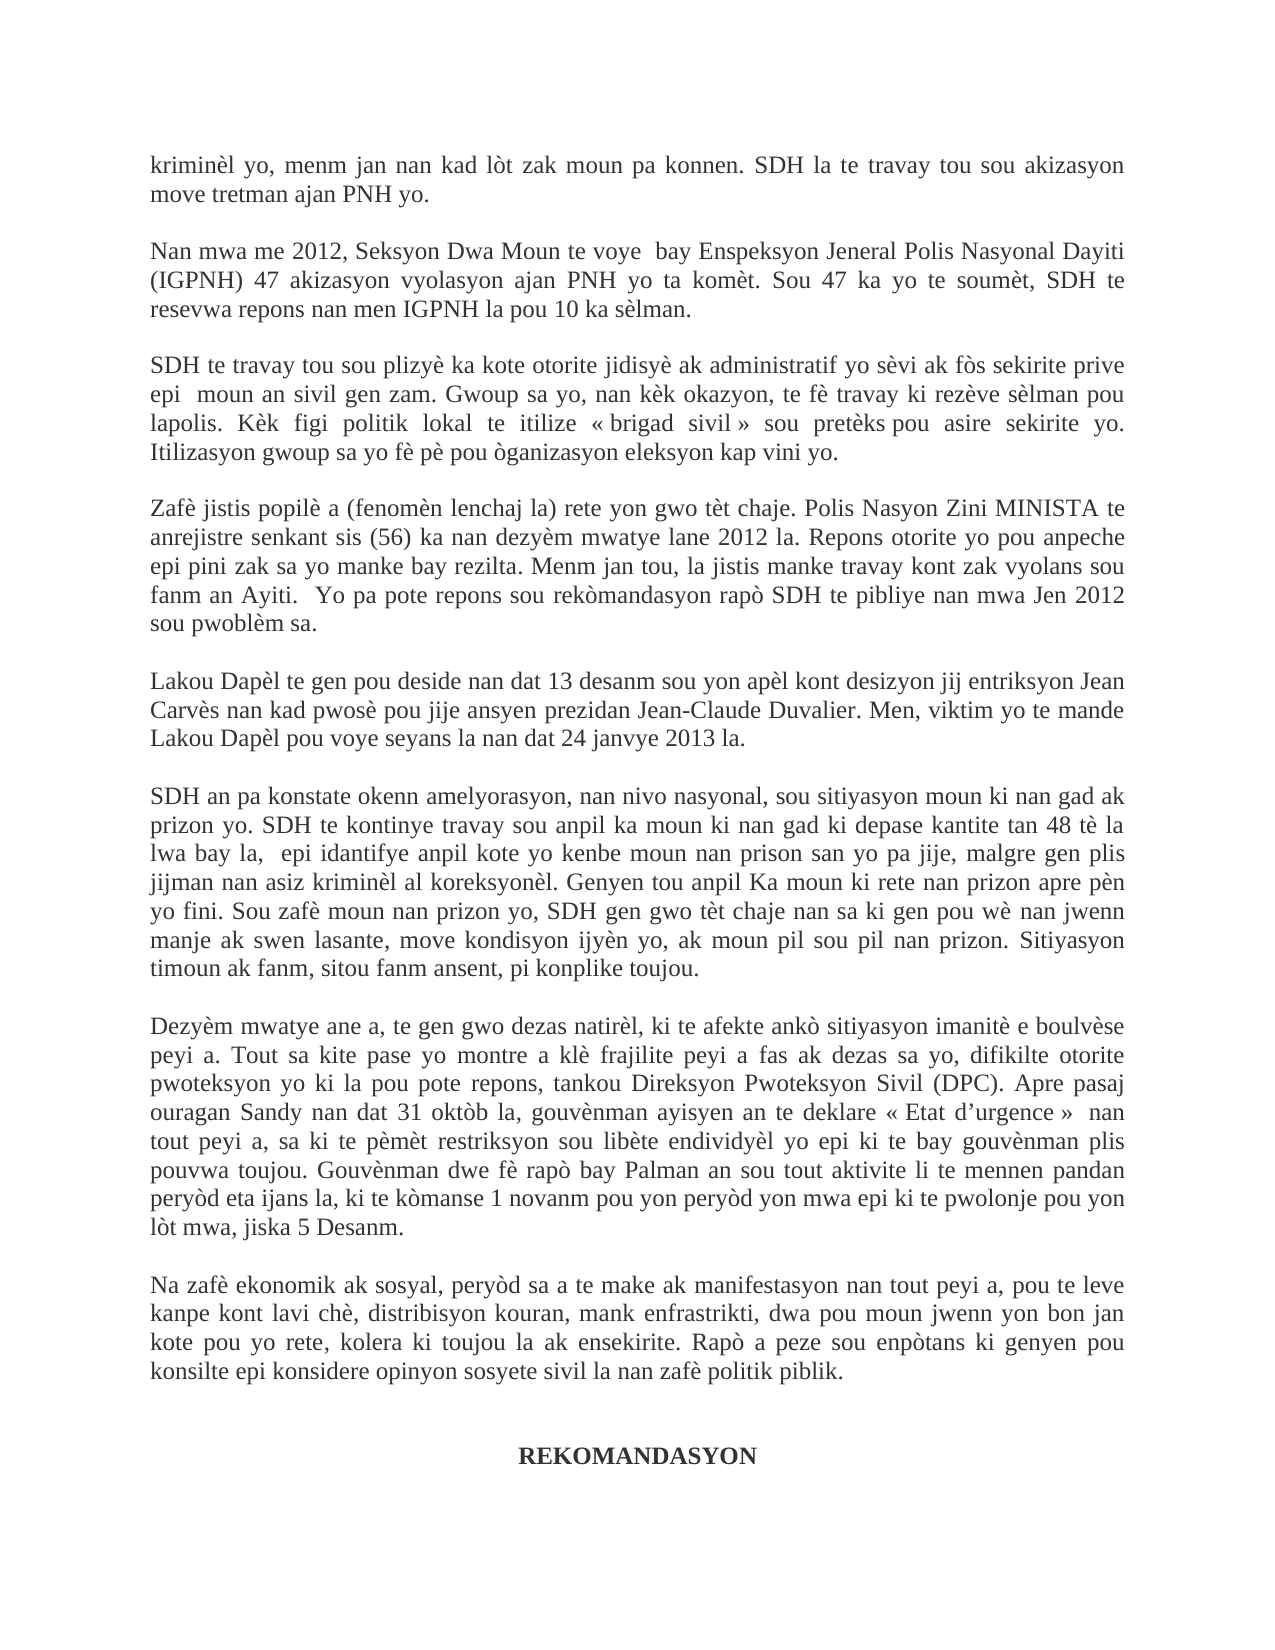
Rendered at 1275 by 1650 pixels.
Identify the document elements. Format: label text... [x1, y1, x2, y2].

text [150, 150, 1125, 236]
text Dezyèm mwatye ane a, te gen gwo dezas natirèl, ki te afekte ankò sitiyasyon imanitè e boulvèse peyi a. Tout sa kite pase yo montre a klè frajilite peyi a fas ak dezas sa yo, difikilte otorite pwoteksyon yo ki la pou pote repons, tankou Direksyon Pwoteksyon Sivil (DPC). Apre pasaj ouragan Sandy nan dat 31 oktòb la, gouvènman ayisyen an te deklare « Etat d’urgence » nan tout peyi a, sa ki te pèmèt restriksyon sou libète endividyèl yo epi ki te bay gouvènman plis pouvwa toujou. Gouvènman dwe fè rapò bay Palman an sou tout aktivite li te mennen pandan peryòd eta ijans la, ki te kòmanse 1 novanm pou yon peryòd yon mwa epi ki te pwolonje pou yon lòt mwa, jiska 5 Desanm. [150, 1041, 1125, 1271]
text SDH an pa konstate okenn amelyorasyon, nan nivo nasyonal, sou sitiyasyon moun ki nan gad ak prizon yo. SDH te kontinye travay sou anpil ka moun ki nan gad ki depase kantite tan 48 tè la lwa bay la, epi idantifye anpil kote yo kenbe moun nan prison san yo pa jije, malgre gen plis jijman nan asiz kriminèl al koreksyonèl. Genyen tou anpil Ka moun ki rete nan prizon apre pèn yo fini. Sou zafè moun nan prizon yo, SDH gen gwo tèt chaje nan sa ki gen pou wè nan jwenn manje ak swen lasante, move kondisyon ijyèn yo, ak moun pil sou pil nan prizon. Sitiyasyon timoun ak fanm, sitou fanm ansent, pi konplike toujou. [150, 782, 1125, 1012]
text Lakou Dapèl te gen pou deside nan dat 13 desanm sou yon apèl kont desizyon jij entriksyon Jean Carvès nan kad pwosè pou jije ansyen prezidan Jean-Claude Duvalier. Men, viktim yo te mande Lakou Dapèl pou voye seyans la nan dat 24 janvye 2013 la. [150, 696, 1125, 782]
text Na zafè ekonomik ak sosyal, peryòd sa a te make ak manifestasyon nan tout peyi a, pou te leve kanpe kont lavi chè, distribisyon kouran, mank enfrastrikti, dwa pou moun jwenn yon bon jan kote pou yo rete, kolera ki toujou la ak ensekirite. Rapò a peze sou enpòtans ki genyen pou konsilte epi konsidere opinyon sosyete sivil la nan zafè politik piblik. [150, 1271, 1125, 1415]
text SDH te travay tou sou plizyè ka kote otorite jidisyè ak administratif yo sèvi ak fòs sekirite prive epi moun an sivil gen zam. Gwoup sa yo, nan kèk okazyon, te fè travay ki rezève sèlman pou lapolis. Kèk figi politik lokal te itilize « brigad sivil » sou pretèks pou asire sekirite yo. Itilizasyon gwoup sa yo fè pè pou òganizasyon eleksyon kap vini yo. [150, 380, 1125, 495]
text Nan mwa me 2012, Seksyon Dwa Moun te voye bay Enspeksyon Jeneral Polis Nasyonal Dayiti (IGPNH) 47 akizasyon vyolasyon ajan PNH yo ta komèt. Sou 47 ka yo te soumèt, SDH te resevwa repons nan men IGPNH la pou 10 ka sèlman. [150, 236, 1125, 351]
text Zafè jistis popilè a (fenomèn lenchaj la) rete yon gwo tèt chaje. Polis Nasyon Zini MINISTA te anrejistre senkant sis (56) ka nan dezyèm mwatye lane 2012 la. Repons otorite yo pou anpeche epi pini zak sa yo manke bay rezilta. Menm jan tou, la jistis manke travay kont zak vyolans sou fanm an Ayiti. Yo pa pote repons sou rekòmandasyon rapò SDH te pibliye nan mwa Jen 2012 sou pwoblèm sa. [150, 524, 1125, 667]
